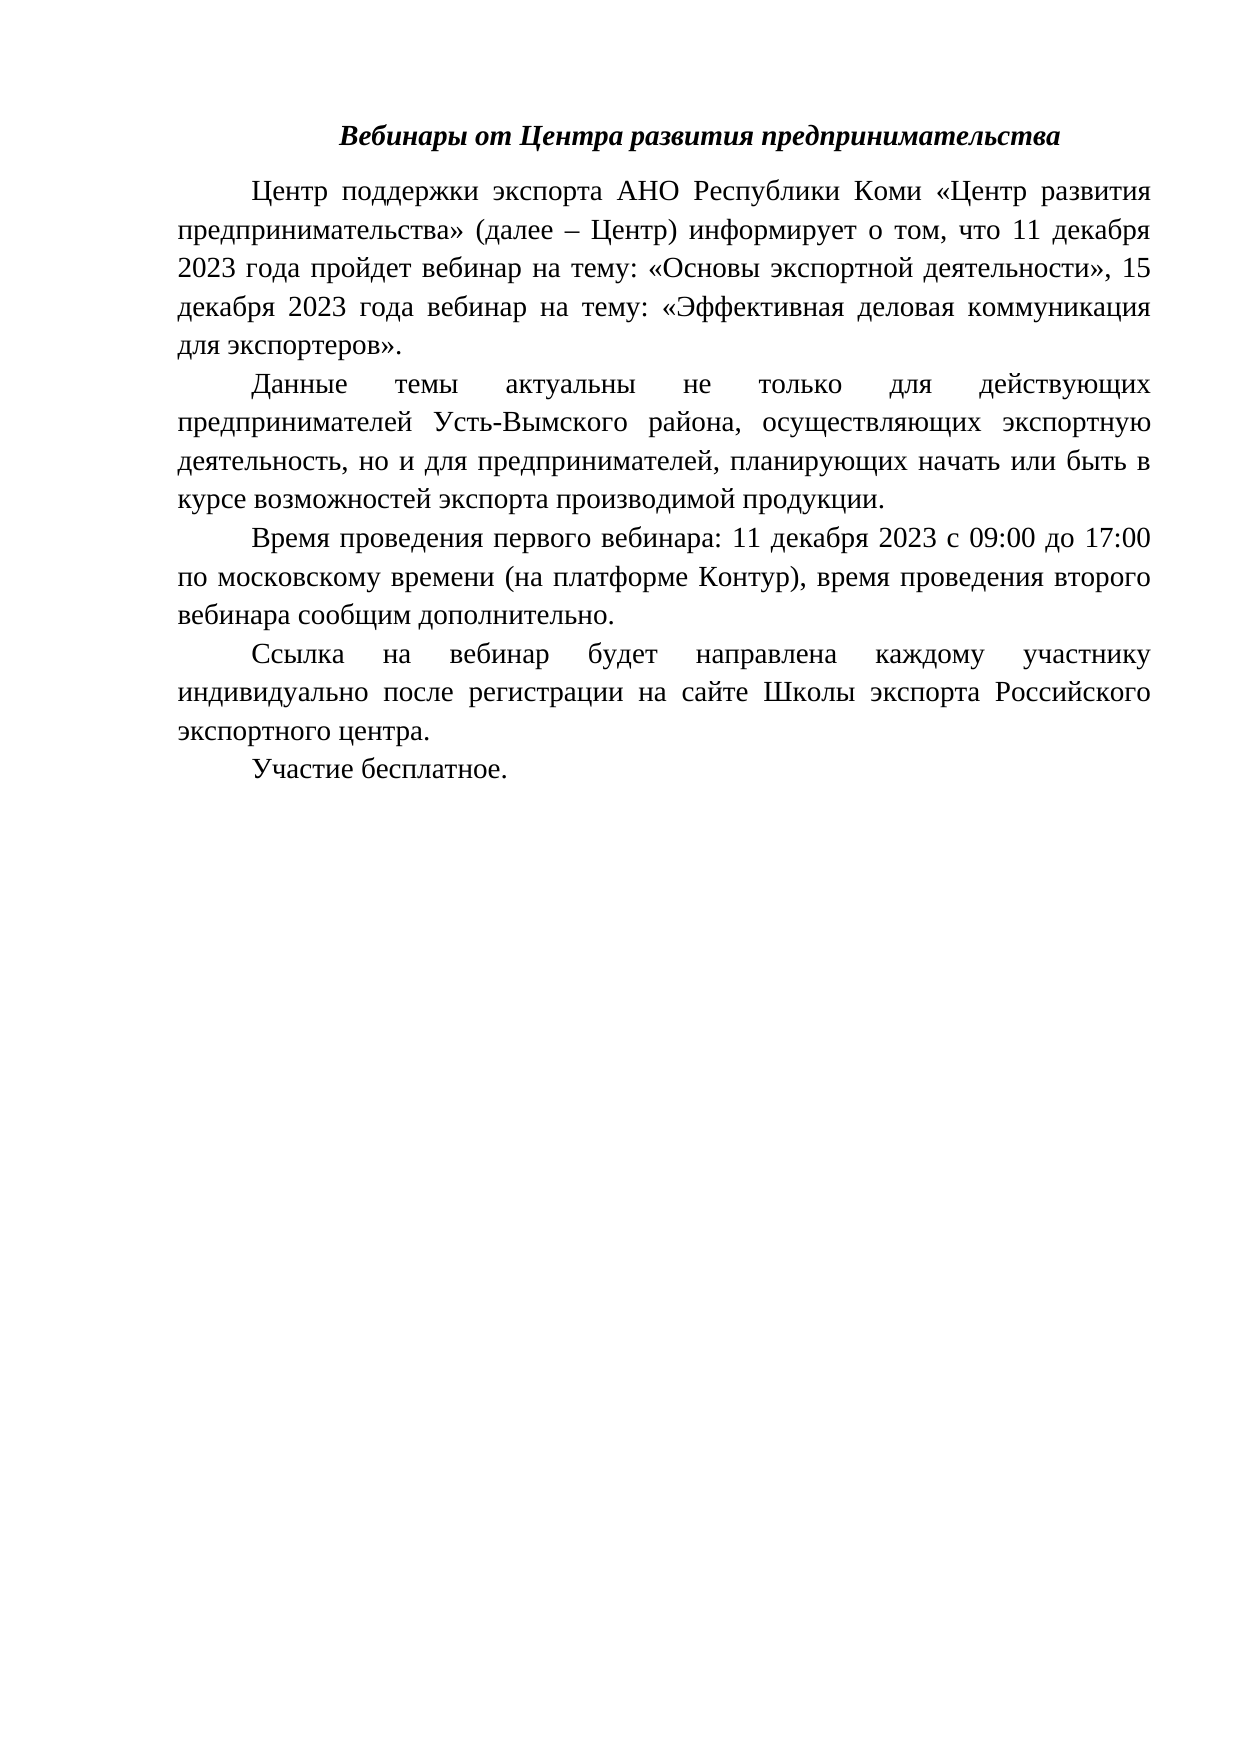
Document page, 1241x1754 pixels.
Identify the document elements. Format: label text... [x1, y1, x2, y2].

text Центр поддержки экспорта АНО Республики Коми «Центр развития предпринимательства» (далее – Центр) информирует о том, что 11 декабря 2023 года пройдет вебинар на тему: «Основы экспортной деятельности», 15 декабря 2023 года вебинар на тему: «Эффективная деловая коммуникация для экспортеров». [177, 173, 1152, 361]
text Вебинары от Центра развития предпринимательства [177, 118, 1152, 152]
text Время проведения первого вебинара: 11 декабря 2023 с 09:00 до 17:00 по московскому времени (на платформе Контур), время проведения второго вебинара сообщим дополнительно. [177, 520, 1152, 631]
text Участие бесплатное. [177, 751, 1152, 785]
text Ссылка на вебинар будет направлена каждому участнику индивидуально после регистрации на сайте Школы экспорта Российского экспортного центра. [177, 636, 1152, 746]
text Данные темы актуальны не только для действующих предпринимателей Усть-Вымского района, осуществляющих экспортную деятельность, но и для предпринимателей, планирующих начать или быть в курсе возможностей экспорта производимой продукции. [177, 366, 1152, 515]
